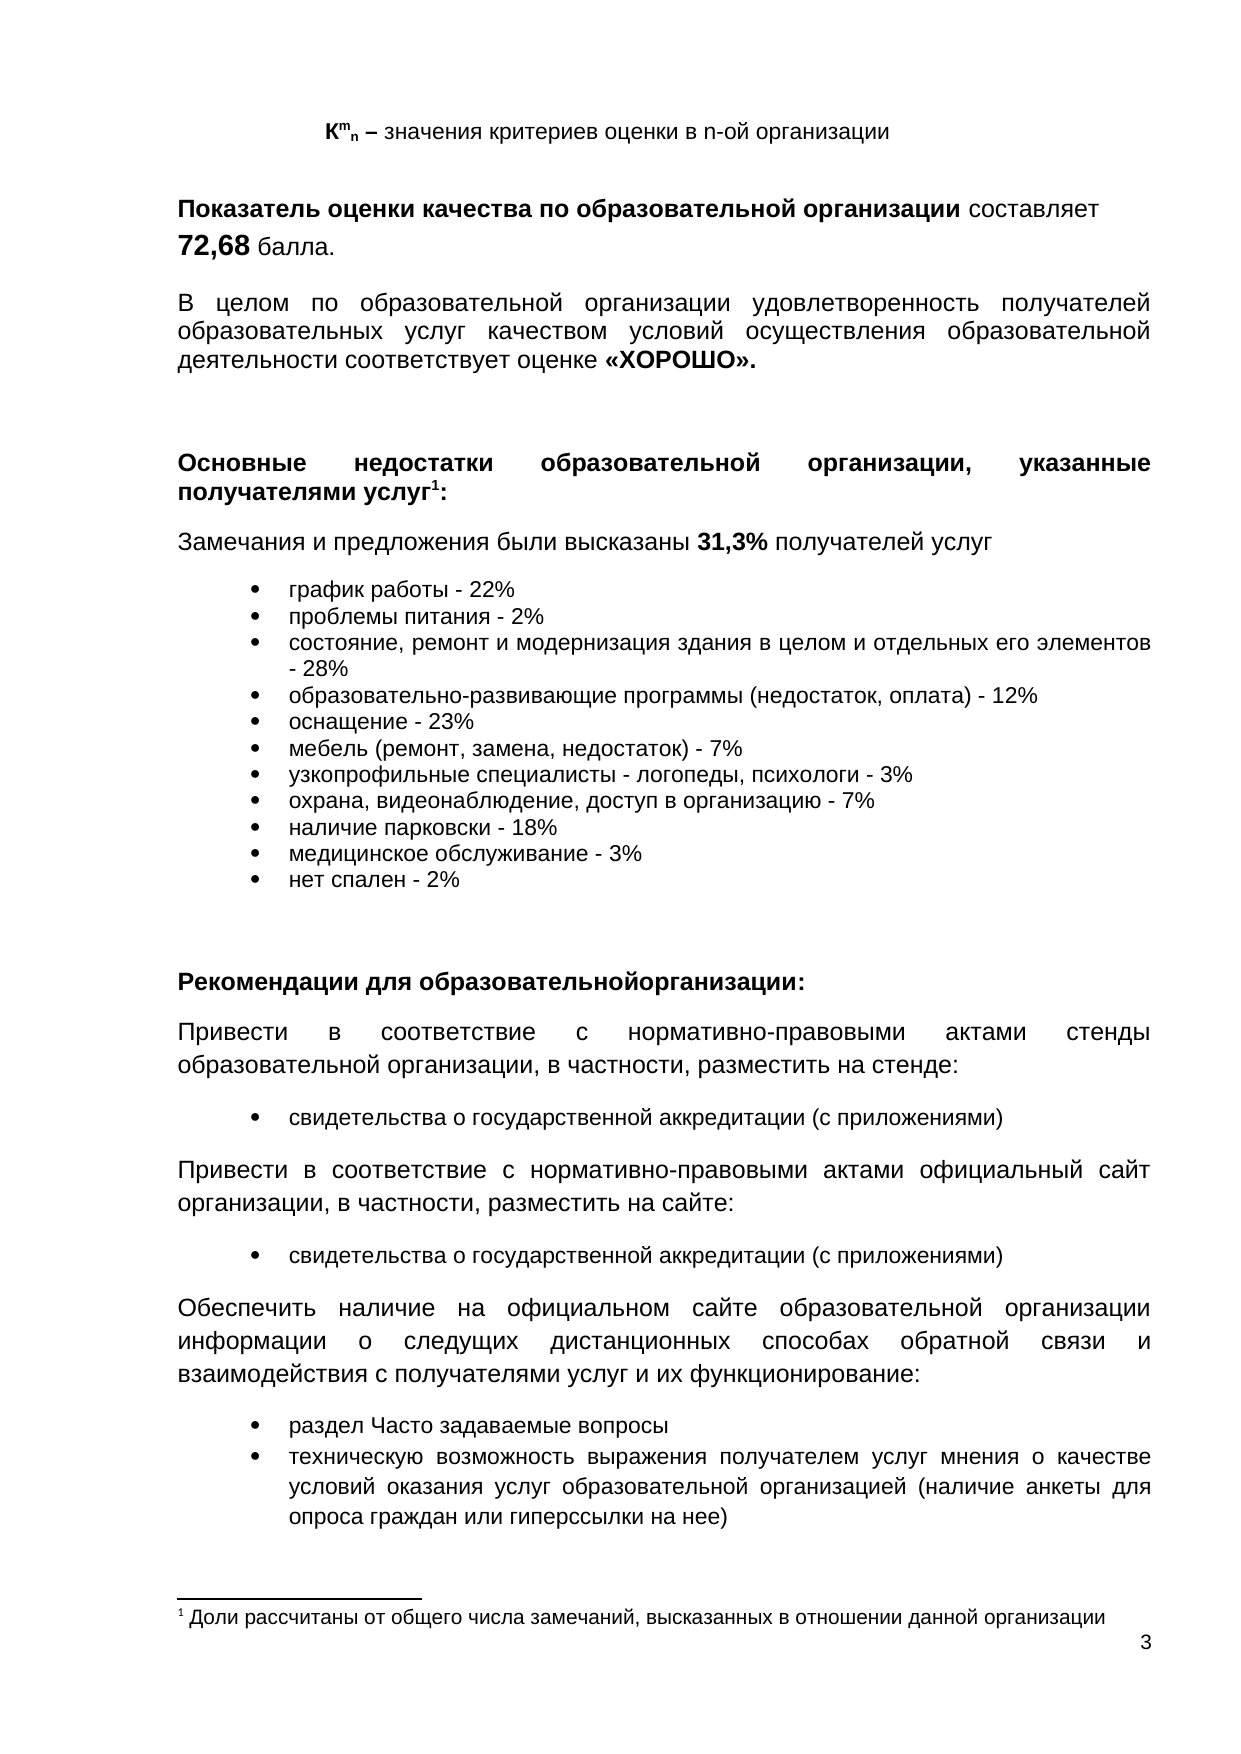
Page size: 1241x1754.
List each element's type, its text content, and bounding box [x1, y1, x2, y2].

list техническую возможность выражения получателем услуг мнения о качестве условий оказания услуг образовательной организацией (наличие анкеты для опроса граждан или гиперссылки на нее) [251, 1443, 1152, 1529]
text Кmn – значения критериев оценки в n-ой организации [325, 118, 1152, 144]
list охрана, видеонаблюдение, доступ в организацию - 7% [251, 787, 1152, 813]
text Основные недостатки образовательной организации, указанные получателями услуг: [177, 448, 1152, 506]
list медицинское обслуживание - 3% [251, 840, 1152, 866]
list проблемы питания - 2% [251, 603, 1152, 629]
text Обеспечить наличие на официальном сайте образовательной организации информации о следущих дистанционных способах обратной связи и взаимодействия с получателями услуг и их функционирование: [177, 1293, 1152, 1387]
text Показатель оценки качества по образовательной организации составляет 72,68 балла. [177, 194, 1152, 262]
list нет спален - 2% [251, 866, 1152, 893]
text Привести в соответствие с нормативно-правовыми актами официальный сайт организации, в частности, разместить на сайте: [177, 1155, 1152, 1216]
list свидетельства о государственной аккредитации (с приложениями) [251, 1104, 1152, 1130]
text В целом по образовательной организации удовлетворенность получателей образовательных услуг качеством условий осуществления образовательной деятельности соответствует оценке «ХОРОШО». [177, 288, 1152, 374]
list свидетельства о государственной аккредитации (с приложениями) [251, 1242, 1152, 1268]
text Привести в соответствие с нормативно-правовыми актами стенды образовательной организации, в частности, разместить на стенде: [177, 1017, 1152, 1078]
text Замечания и предложения были высказаны 31,3% получателей услуг [177, 527, 1152, 556]
list узкопрофильные специалисты - логопеды, психологи - 3% [251, 761, 1152, 787]
list состояние, ремонт и модернизация здания в целом и отдельных его элементов - 28% [251, 629, 1152, 682]
list оснащение - 23% [251, 708, 1152, 734]
list мебель (ремонт, замена, недостаток) - 7% [251, 734, 1152, 761]
list образовательно-развивающие программы (недостаток, оплата) - 12% [251, 682, 1152, 708]
list график работы - 22% [251, 576, 1152, 603]
list раздел Часто задаваемые вопросы [251, 1412, 1152, 1439]
list наличие парковски - 18% [251, 813, 1152, 840]
text Рекомендации для образовательнойорганизации: [177, 967, 1152, 996]
